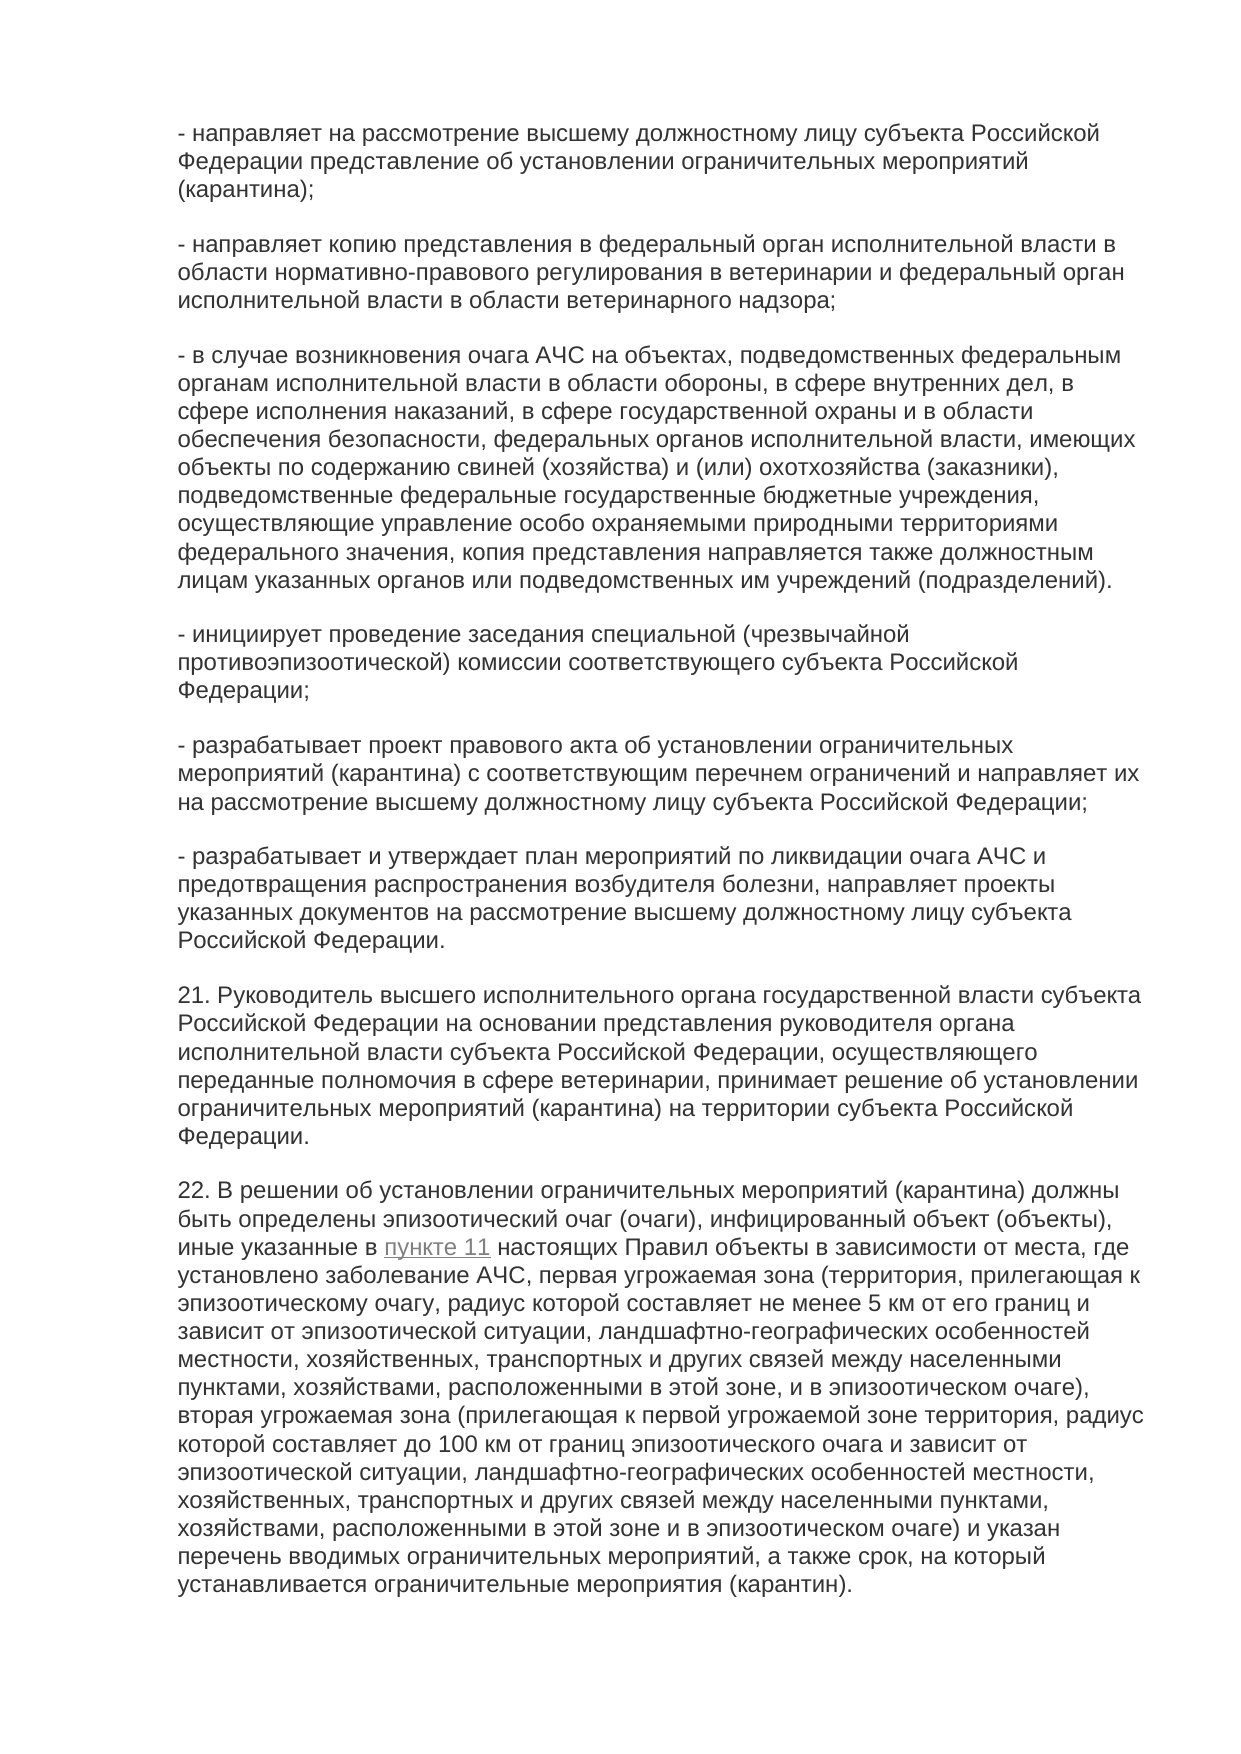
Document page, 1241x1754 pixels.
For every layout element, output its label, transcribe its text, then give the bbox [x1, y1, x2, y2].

text - инициирует проведение заседания специальной (чрезвычайной противоэпизоотической) комиссии соответствующего субъекта Российской Федерации; [177, 620, 1152, 704]
text - разрабатывает проект правового акта об установлении ограничительных мероприятий (карантина) с соответствующим перечнем ограничений и направляет их на рассмотрение высшему должностному лицу субъекта Российской Федерации; [177, 731, 1152, 815]
text - в случае возникновения очага АЧС на объектах, подведомственных федеральным органам исполнительной власти в области обороны, в сфере внутренних дел, в сфере исполнения наказаний, в сфере государственной охраны и в области обеспечения безопасности, федеральных органов исполнительной власти, имеющих объекты по содержанию свиней (хозяйства) и (или) охотхозяйства (заказники), подведомственные федеральные государственные бюджетные учреждения, осуществляющие управление особо охраняемыми природными территориями федерального значения, копия представления направляется также должностным лицам указанных органов или подведомственных им учреждений (подразделений). [177, 340, 1152, 593]
text - направляет на рассмотрение высшему должностному лицу субъекта Российской Федерации представление об установлении ограничительных мероприятий (карантина); [177, 118, 1152, 202]
text - разрабатывает и утверждает план мероприятий по ликвидации очага АЧС и предотвращения распространения возбудителя болезни, направляет проекты указанных документов на рассмотрение высшему должностному лицу субъекта Российской Федерации. [177, 842, 1152, 954]
text - направляет копию представления в федеральный орган исполнительной власти в области нормативно-правового регулирования в ветеринарии и федеральный орган исполнительной власти в области ветеринарного надзора; [177, 229, 1152, 313]
text 21. Руководитель высшего исполнительного органа государственной власти субъекта Российской Федерации на основании представления руководителя органа исполнительной власти субъекта Российской Федерации, осуществляющего переданные полномочия в сфере ветеринарии, принимает решение об установлении ограничительных мероприятий (карантина) на территории субъекта Российской Федерации. [177, 981, 1152, 1149]
text 22. В решении об установлении ограничительных мероприятий (карантина) должны быть определены эпизоотический очаг (очаги), инфицированный объект (объекты), иные указанные в пункте 11 настоящих Правил объекты в зависимости от места, где установлено заболевание АЧС, первая угрожаемая зона (территория, прилегающая к эпизоотическому очагу, радиус которой составляет не менее 5 км от его границ и зависит от эпизоотической ситуации, ландшафтно-географических особенностей местности, хозяйственных, транспортных и других связей между населенными пунктами, хозяйствами, расположенными в этой зоне, и в эпизоотическом очаге), вторая угрожаемая зона (прилегающая к первой угрожаемой зоне территория, радиус которой составляет до 100 км от границ эпизоотического очага и зависит от эпизоотической ситуации, ландшафтно-географических особенностей местности, хозяйственных, транспортных и других связей между населенными пунктами, хозяйствами, расположенными в этой зоне и в эпизоотическом очаге) и указан перечень вводимых ограничительных мероприятий, а также срок, на который устанавливается ограничительные мероприятия (карантин). [177, 1176, 1152, 1598]
